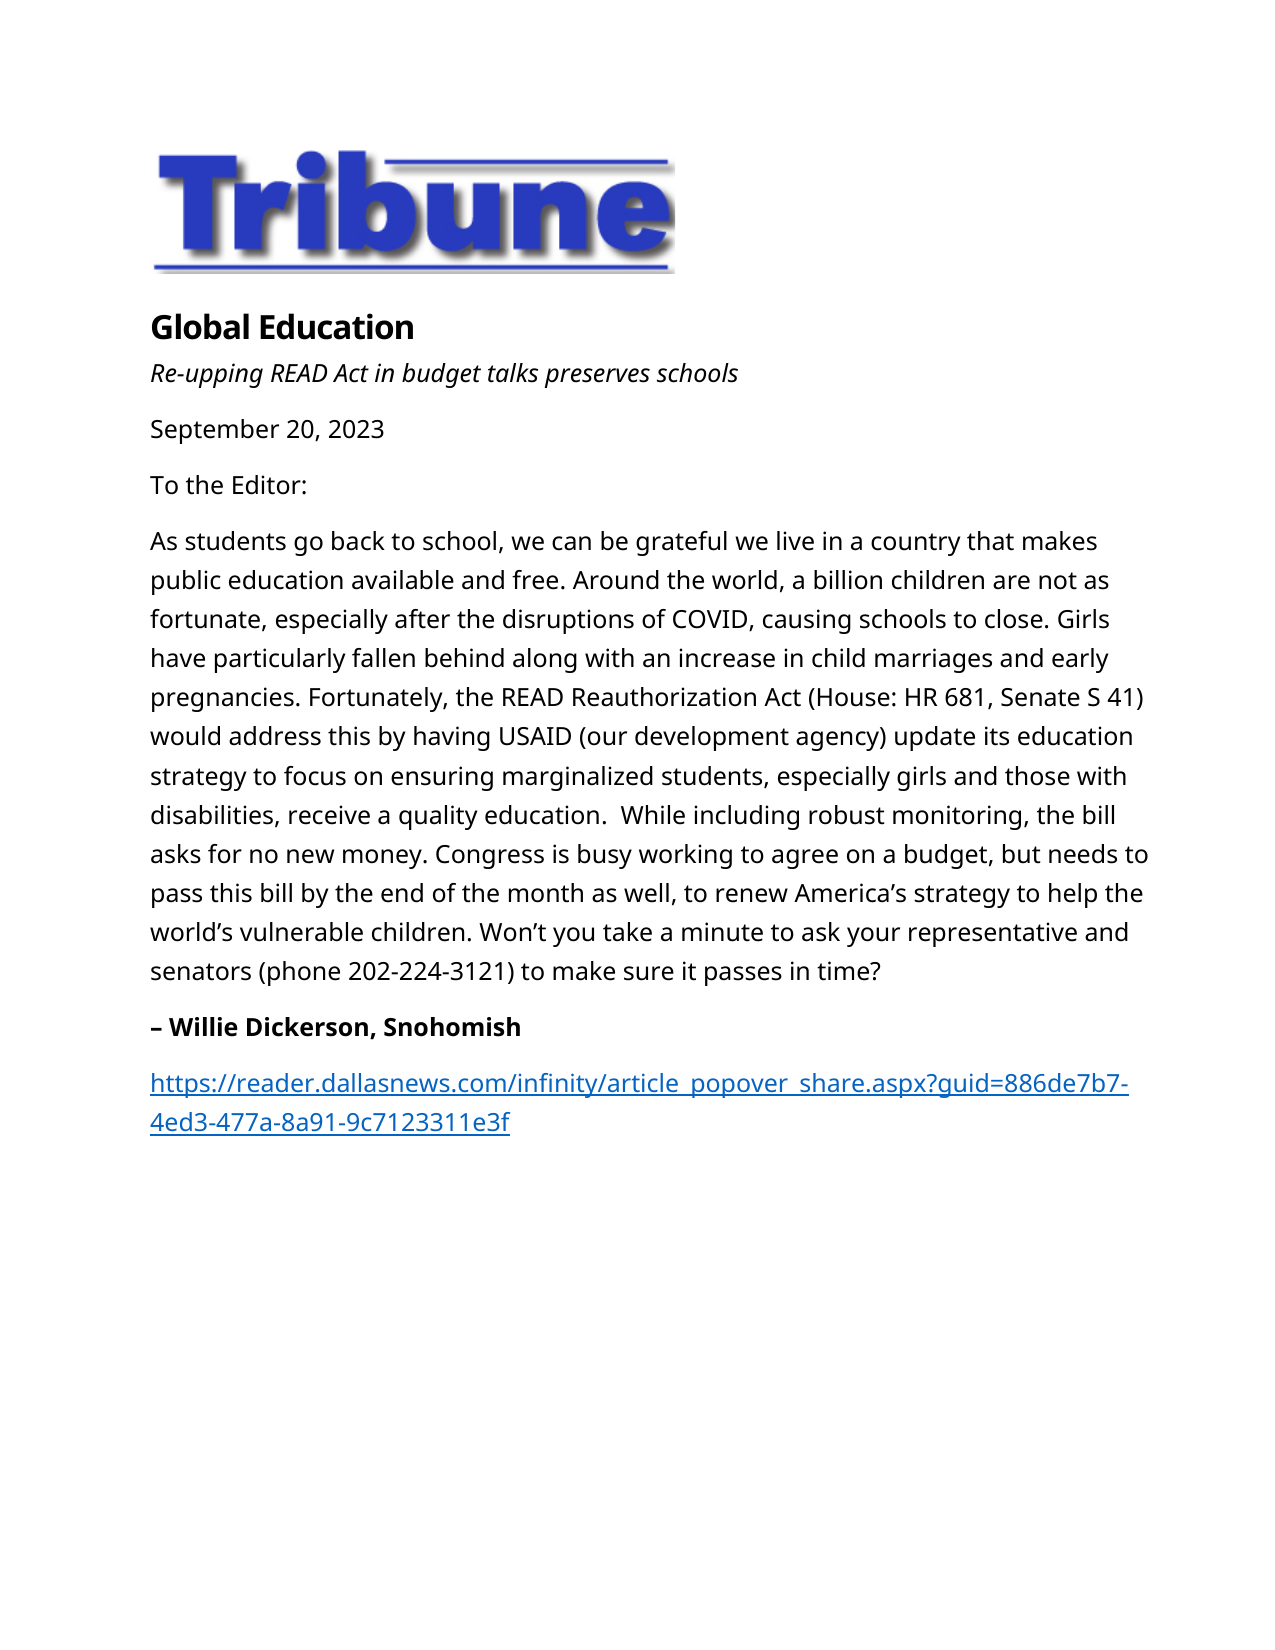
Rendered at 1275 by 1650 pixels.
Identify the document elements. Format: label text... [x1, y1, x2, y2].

text As students go back to school, we can be grateful we live in a country that makes public education available and free. Around the world, a billion children are not as fortunate, especially after the disruptions of COVID, causing schools to close. Girls have particularly fallen behind along with an increase in child marriages and early pregnancies. Fortunately, the READ Reauthorization Act (House: HR 681, Senate S 41) would address this by having USAID (our development agency) update its education strategy to focus on ensuring marginalized students, especially girls and those with disabilities, receive a quality education. While including robust monitoring, the bill asks for no new money. Congress is busy working to agree on a budget, but needs to pass this bill by the end of the month as well, to renew America’s strategy to help the world’s vulnerable children. Won’t you take a minute to ask your representative and senators (phone 202-224-3121) to make sure it passes in time? [150, 523, 1155, 988]
picture [150, 150, 675, 274]
text To the Editor: [150, 467, 1155, 501]
text September 20, 2023 [150, 411, 1155, 446]
text Re-upping READ Act in budget talks preserves schools [150, 356, 1155, 390]
text – Willie Dickerson, Snohomish [150, 1010, 1155, 1044]
title Global Education [150, 303, 1155, 349]
text https://reader.dallasnews.com/infinity/article_popover_share.aspx?guid=886de7b7-4ed3-477a-8a91-9c7123311e3f [150, 1066, 1155, 1139]
